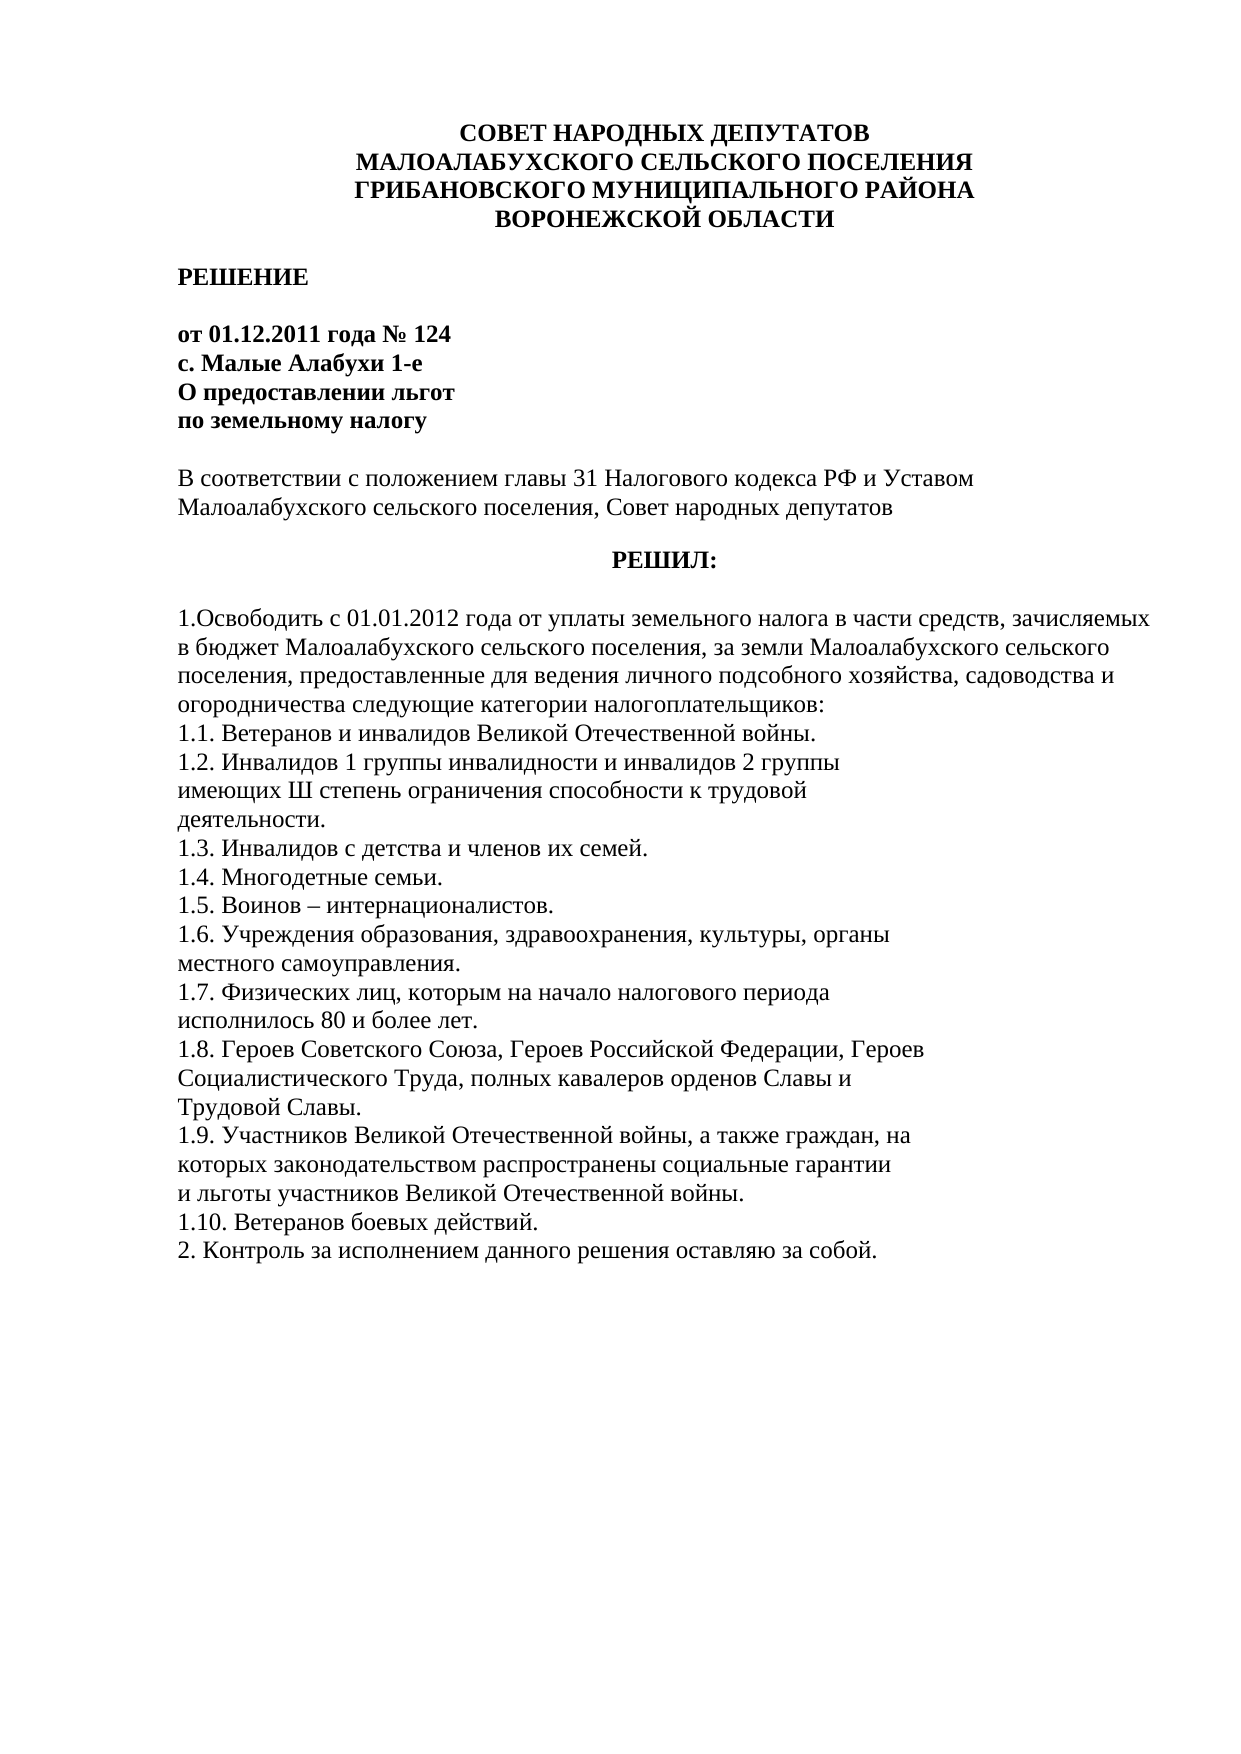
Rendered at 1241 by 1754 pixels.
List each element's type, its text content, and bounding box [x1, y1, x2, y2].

text СОВЕТ НАРОДНЫХ ДЕПУТАТОВ [177, 118, 1152, 147]
text ГРИБАНОВСКОГО МУНИЦИПАЛЬНОГО РАЙОНА [177, 176, 1152, 204]
text РЕШЕНИЕ от 01.12.2011 года № 124 с. Малые Алабухи 1-е О предоставлении льгот по земельному налогу В соответствии с положением главы 31 Налогового кодекса РФ и Уставом Малоалабухского сельского поселения, Совет народных депутатов [177, 262, 1152, 521]
text 1.Освободить с 01.01.2012 года от уплаты земельного налога в части средств, зачисляемых в бюджет Малоалабухского сельского поселения, за земли Малоалабухского сельского поселения, предоставленные для ведения личного подсобного хозяйства, садоводства и огородничества следующие категории налогоплательщиков: 1.1. Ветеранов и инвалидов Великой Отечественной войны. 1.2. Инвалидов 1 группы инвалидности и инвалидов 2 группы имеющих Ш степень ограничения способности к трудовой деятельности. 1.3. Инвалидов с детства и членов их семей. 1.4. Многодетные семьи. 1.5. Воинов – интернационалистов. 1.6. Учреждения образования, здравоохранения, культуры, органы местного самоуправления. 1.7. Физических лиц, которым на начало налогового периода исполнилось 80 и более лет. 1.8. Героев Советского Союза, Героев Российской Федерации, Героев Социалистического Труда, полных кавалеров орденов Славы и Трудовой Славы. 1.9. Участников Великой Отечественной войны, а также граждан, на которых законодательством распространены социальные гарантии и льготы участников Великой Отечественной войны. 1.10. Ветеранов боевых действий. 2. Контроль за исполнением данного решения оставляю за собой. [177, 574, 1152, 1321]
text МАЛОАЛАБУХСКОГО СЕЛЬСКОГО ПОСЕЛЕНИЯ [177, 147, 1152, 176]
text ВОРОНЕЖСКОЙ ОБЛАСТИ [177, 204, 1152, 233]
text РЕШИЛ: [177, 546, 1152, 574]
